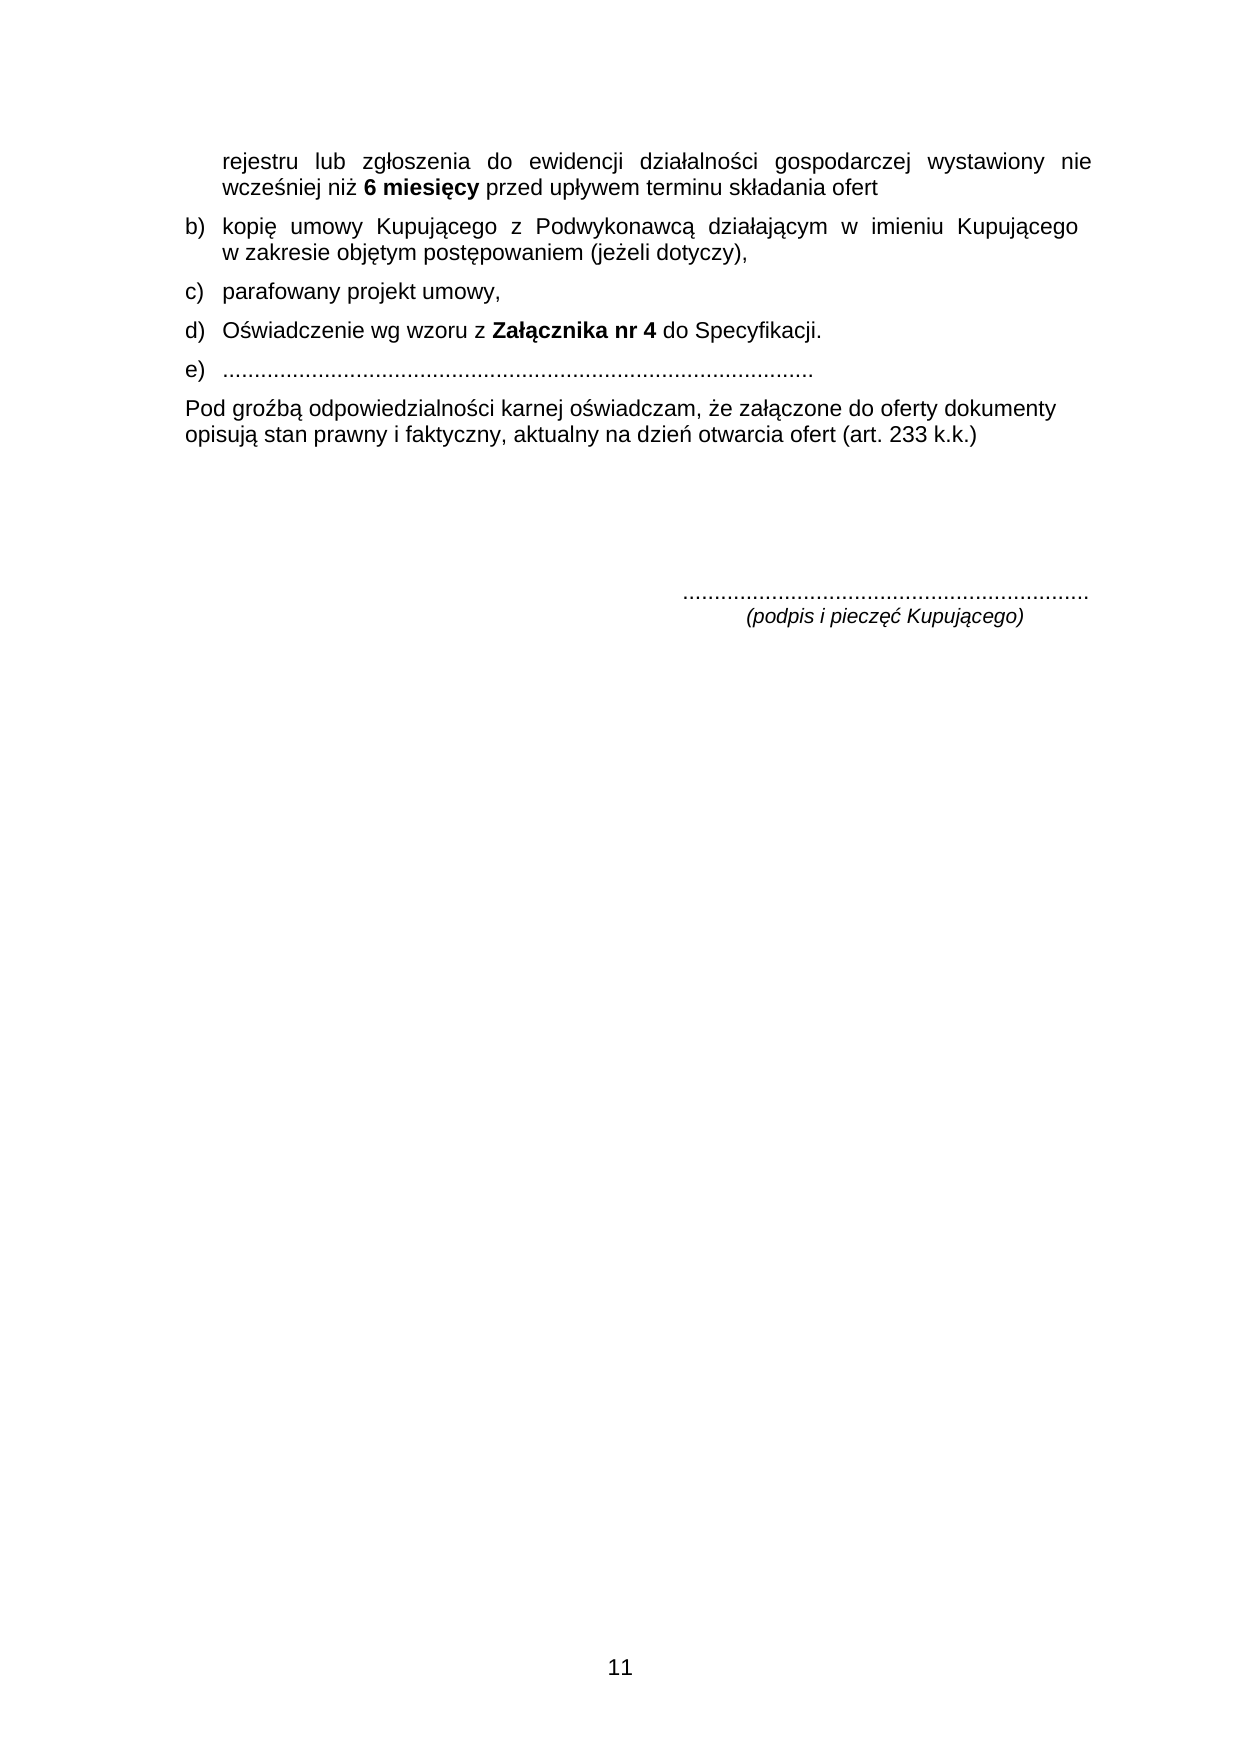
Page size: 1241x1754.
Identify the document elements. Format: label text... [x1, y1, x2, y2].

list kopię umowy Kupującego z Podwykonawcą działającym w imieniu Kupującego w zakresie objętym postępowaniem (jeżeli dotyczy), [185, 213, 1092, 266]
text Pod groźbą odpowiedzialności karnej oświadczam, że załączone do oferty dokumenty opisują stan prawny i faktyczny, aktualny na dzień otwarcia ofert (art. 233 k.k.) [185, 395, 1092, 447]
list Oświadczenie wg wzoru z Załącznika nr 4 do Specyfikacji. [185, 317, 1092, 343]
text ................................................................ [679, 578, 1092, 604]
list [185, 148, 1092, 200]
list ............................................................................................. [185, 356, 1092, 382]
text (podpis i pieczęć Kupującego) [679, 604, 1092, 628]
list parafowany projekt umowy, [185, 278, 1092, 304]
